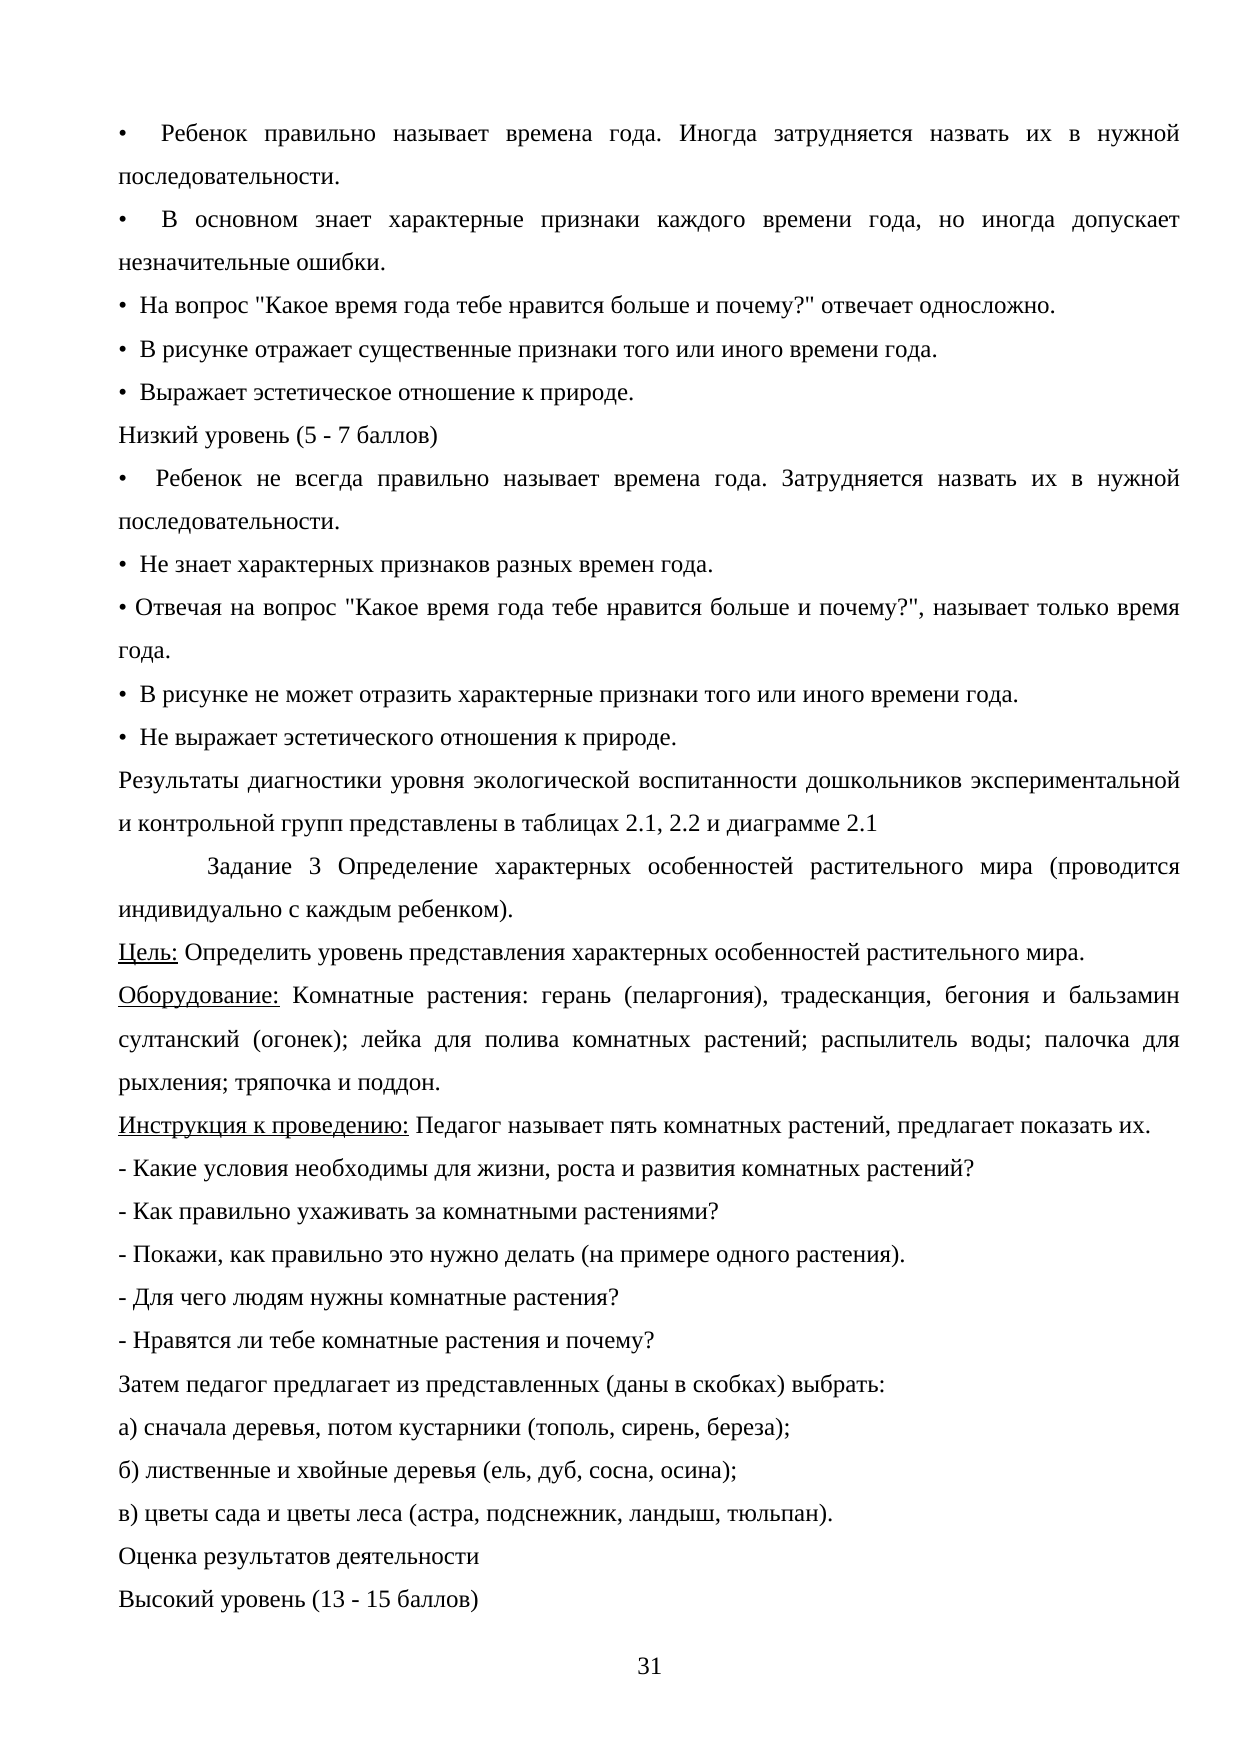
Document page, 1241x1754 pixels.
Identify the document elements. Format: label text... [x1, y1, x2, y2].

text • В основном знает характерные признаки каждого времени года, но иногда допускает незначительные ошибки. [118, 204, 1181, 276]
text - Покажи, как правильно это нужно делать (на примере одного растения). [118, 1239, 1181, 1268]
text Затем педагог предлагает из представленных (даны в скобках) выбрать: [118, 1369, 1181, 1397]
text Цель: Определить уровень представления характерных особенностей растительного мира. [118, 937, 1181, 966]
text - Как правильно ухаживать за комнатными растениями? [118, 1196, 1181, 1225]
text - Для чего людям нужны комнатные растения? [118, 1282, 1181, 1311]
text - Нравятся ли тебе комнатные растения и почему? [118, 1326, 1181, 1354]
text - Какие условия необходимы для жизни, роста и развития комнатных растений? [118, 1153, 1181, 1182]
text • Отвечая на вопрос "Какое время года тебе нравится больше и почему?", называет только время года. [118, 592, 1181, 664]
text • В рисунке не может отразить характерные признаки того или иного времени года. [118, 679, 1181, 707]
text • Ребенок правильно называет времена года. Иногда затрудняется назвать их в нужной последовательности. [118, 118, 1181, 190]
text б) лиственные и хвойные деревья (ель, дуб, сосна, осина); [118, 1455, 1181, 1484]
text Результаты диагностики уровня экологической воспитанности дошкольников экспериментальной и контрольной групп представлены в таблицах 2.1, 2.2 и диаграмме 2.1 [118, 765, 1181, 837]
text • Не выражает эстетического отношения к природе. [118, 722, 1181, 751]
text • На вопрос "Какое время года тебе нравится больше и почему?" отвечает односложно. [118, 291, 1181, 319]
text Задание 3 Определение характерных особенностей растительного мира (проводится индивидуально с каждым ребенком). [118, 851, 1181, 923]
text • Не знает характерных признаков разных времен года. [118, 549, 1181, 578]
text • В рисунке отражает существенные признаки того или иного времени года. [118, 334, 1181, 362]
text Оборудование: Комнатные растения: герань (пеларгония), традесканция, бегония и бальзамин султанский (огонек); лейка для полива комнатных растений; распылитель воды; палочка для рыхления; тряпочка и поддон. [118, 981, 1181, 1096]
text в) цветы сада и цветы леса (астра, подснежник, ландыш, тюльпан). [118, 1498, 1181, 1527]
text • Выражает эстетическое отношение к природе. [118, 377, 1181, 406]
text Оценка результатов деятельности [118, 1541, 1181, 1570]
text а) сначала деревья, потом кустарники (тополь, сирень, береза); [118, 1412, 1181, 1441]
text • Ребенок не всегда правильно называет времена года. Затрудняется назвать их в нужной последовательности. [118, 463, 1181, 535]
text Низкий уровень (5 - 7 баллов) [118, 420, 1181, 449]
text Инструкция к проведению: Педагог называет пять комнатных растений, предлагает показать их. [118, 1110, 1181, 1139]
text Высокий уровень (13 - 15 баллов) [118, 1584, 1181, 1613]
